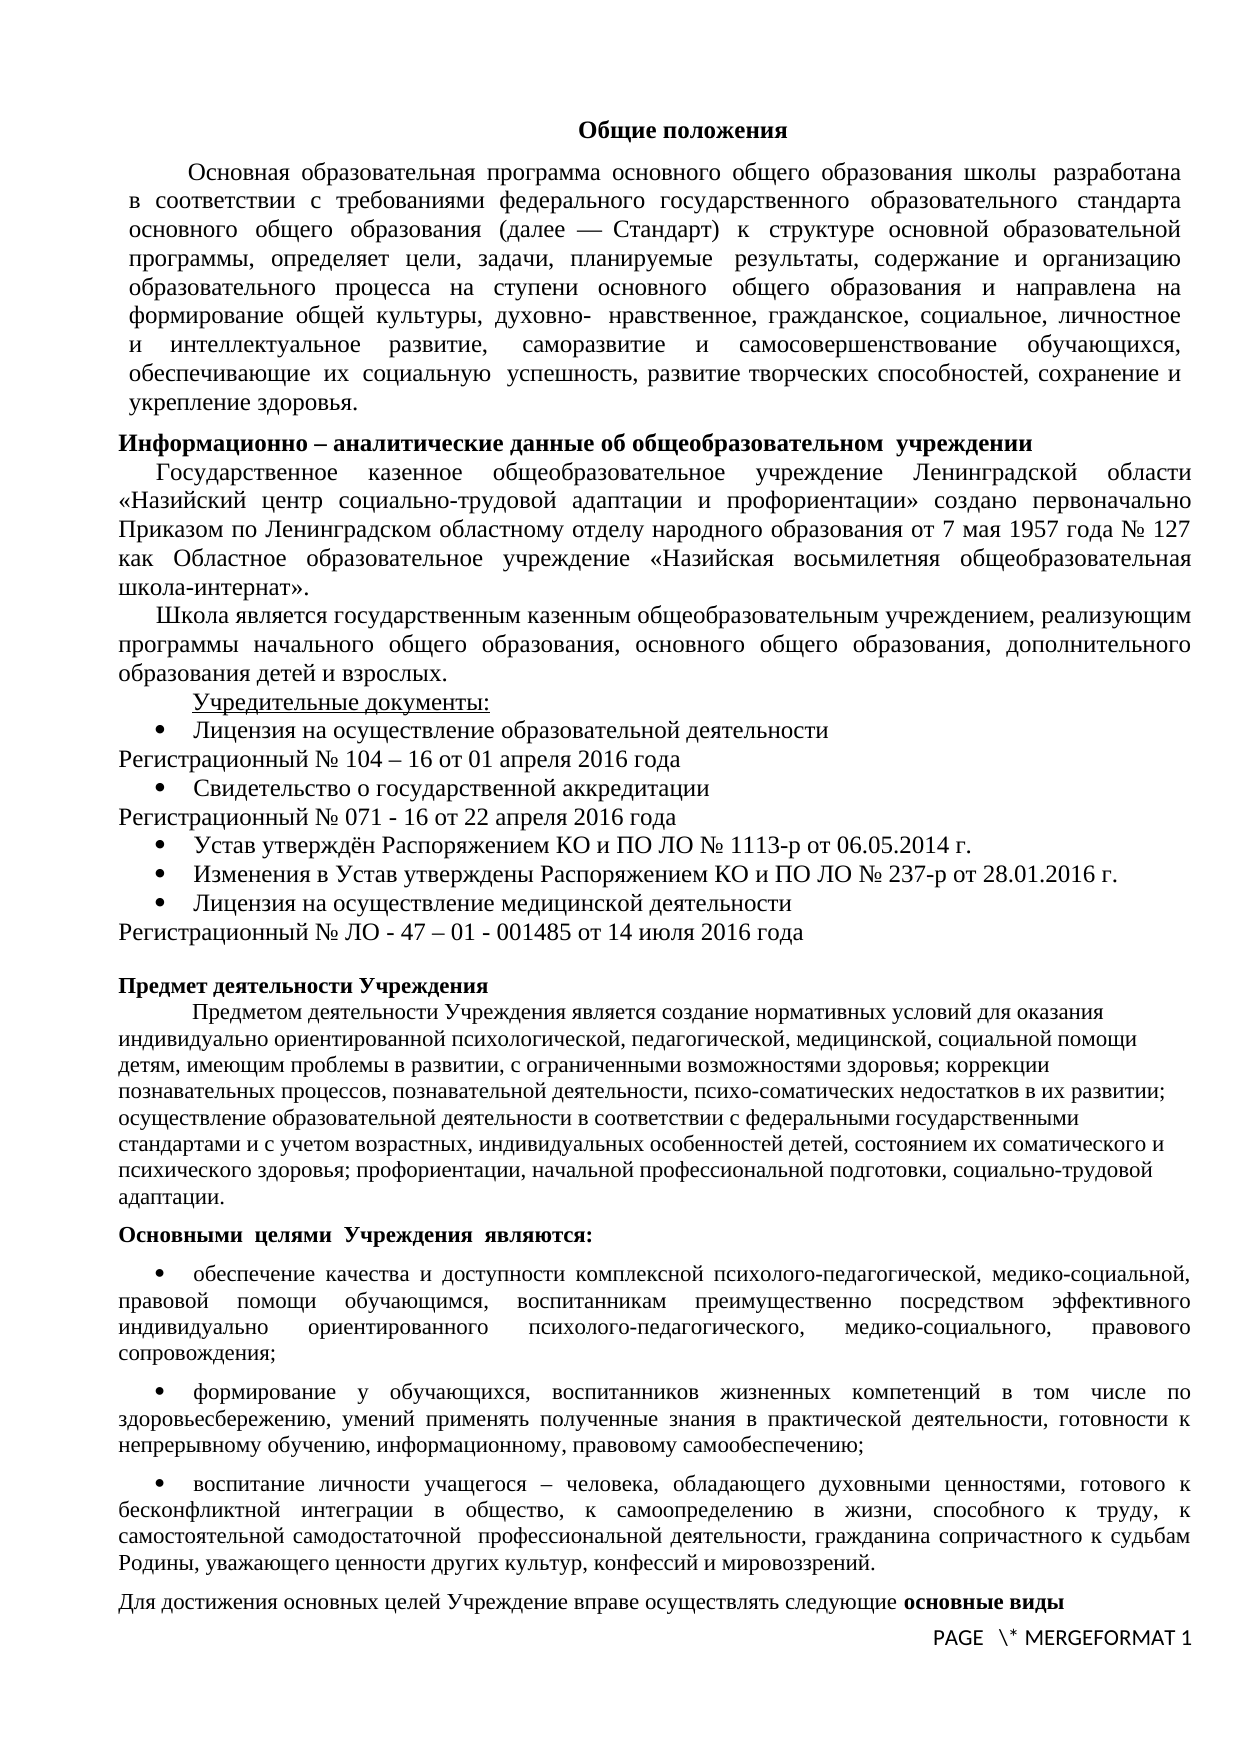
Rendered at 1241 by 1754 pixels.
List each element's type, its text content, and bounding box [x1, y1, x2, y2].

list Лицензия на осуществление медицинской деятельности [156, 888, 1192, 917]
text Основными целями Учреждения являются: [118, 1222, 1192, 1248]
text Предмет деятельности Учреждения [118, 972, 1192, 998]
list Устав утверждён Распоряжением КО и ПО ЛО № 1113-р от 06.05.2014 г. [156, 831, 1192, 859]
text Регистрационный № ЛО - 47 – 01 - 001485 от 14 июля 2016 года [118, 917, 1192, 946]
list Лицензия на осуществление образовательной деятельности [156, 716, 1192, 744]
text Регистрационный № 104 – 16 от 01 апреля 2016 года [118, 744, 1192, 773]
text Предметом деятельности Учреждения является создание нормативных условий для оказания индивидуально ориентированной психологической, педагогической, медицинской, социальной помощи детям, имеющим проблемы в развитии, с ограниченными возможностями здоровья; коррекции познавательных процессов, познавательной деятельности, психо-соматических недостатков в их развитии; осуществление образовательной деятельности в соответствии с федеральными государственными стандартами и с учетом возрастных, индивидуальных особенностей детей, состоянием их соматического и психического здоровья; профориентации, начальной профессиональной подготовки, социально-трудовой адаптации. [118, 998, 1192, 1209]
subtitle Общие положения [173, 116, 1192, 144]
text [118, 1588, 1192, 1614]
list Изменения в Устав утверждены Распоряжением КО и ПО ЛО № 237-р от 28.01.2016 г. [156, 859, 1192, 888]
text Государственное казенное общеобразовательное учреждение Ленинградской области «Назийский центр социально-трудовой адаптации и профориентации» создано первоначально Приказом по Ленинградском областному отделу народного образования от 7 мая 1957 года № 127 как Областное образовательное учреждение «Назийская восьмилетняя общеобразовательная школа-интернат». [118, 457, 1192, 601]
text Регистрационный № 071 - 16 от 22 апреля 2016 года [118, 802, 1192, 831]
text Школа является государственным казенным общеобразовательным учреждением, реализующим программы начального общего образования, основного общего образования, дополнительного образования детей и взрослых. [118, 601, 1192, 687]
list Свидетельство о государственной аккредитации [156, 773, 1192, 802]
list формирование у обучающихся, воспитанников жизненных компетенций в том числе по здоровьесбережению, умений применять полученные знания в практической деятельности, готовности к непрерывному обучению, информационному, правовому самообеспечению; [118, 1378, 1192, 1457]
list обеспечение качества и доступности комплексной психолого-педагогической, медико-социальной, правовой помощи обучающимся, воспитанникам преимущественно посредством эффективного индивидуально ориентированного психолого-педагогического, медико-социального, правового сопровождения; [118, 1260, 1192, 1366]
list воспитание личности учащегося – человека, обладающего духовными ценностями, готового к бесконфликтной интеграции в общество, к самоопределению в жизни, способного к труду, к самостоятельной самодостаточной профессиональной деятельности, гражданина сопричастного к судьбам Родины, уважающего ценности других культур, конфессий и мировоззрений. [118, 1470, 1192, 1575]
text Информационно – аналитические данные об общеобразовательном учреждении [118, 428, 1192, 457]
text Основная образовательная программа основного общего образования школы разработана в соответствии с требованиями федерального государственного образовательного стандарта основного общего образования (далее — Стандарт) к структуре основной образовательной программы, определяет цели, задачи, планируемые результаты, содержание и организацию образовательного процесса на ступени основного общего образования и направлена на формирование общей культуры, духовно- нравственное, гражданское, социальное, личностное и интеллектуальное развитие, саморазвитие и самосовершенствование обучающихся, обеспечивающие их социальную успешность, развитие творческих способностей, сохранение и укрепление здоровья. [129, 157, 1181, 416]
text Учредительные документы: [118, 687, 1192, 716]
